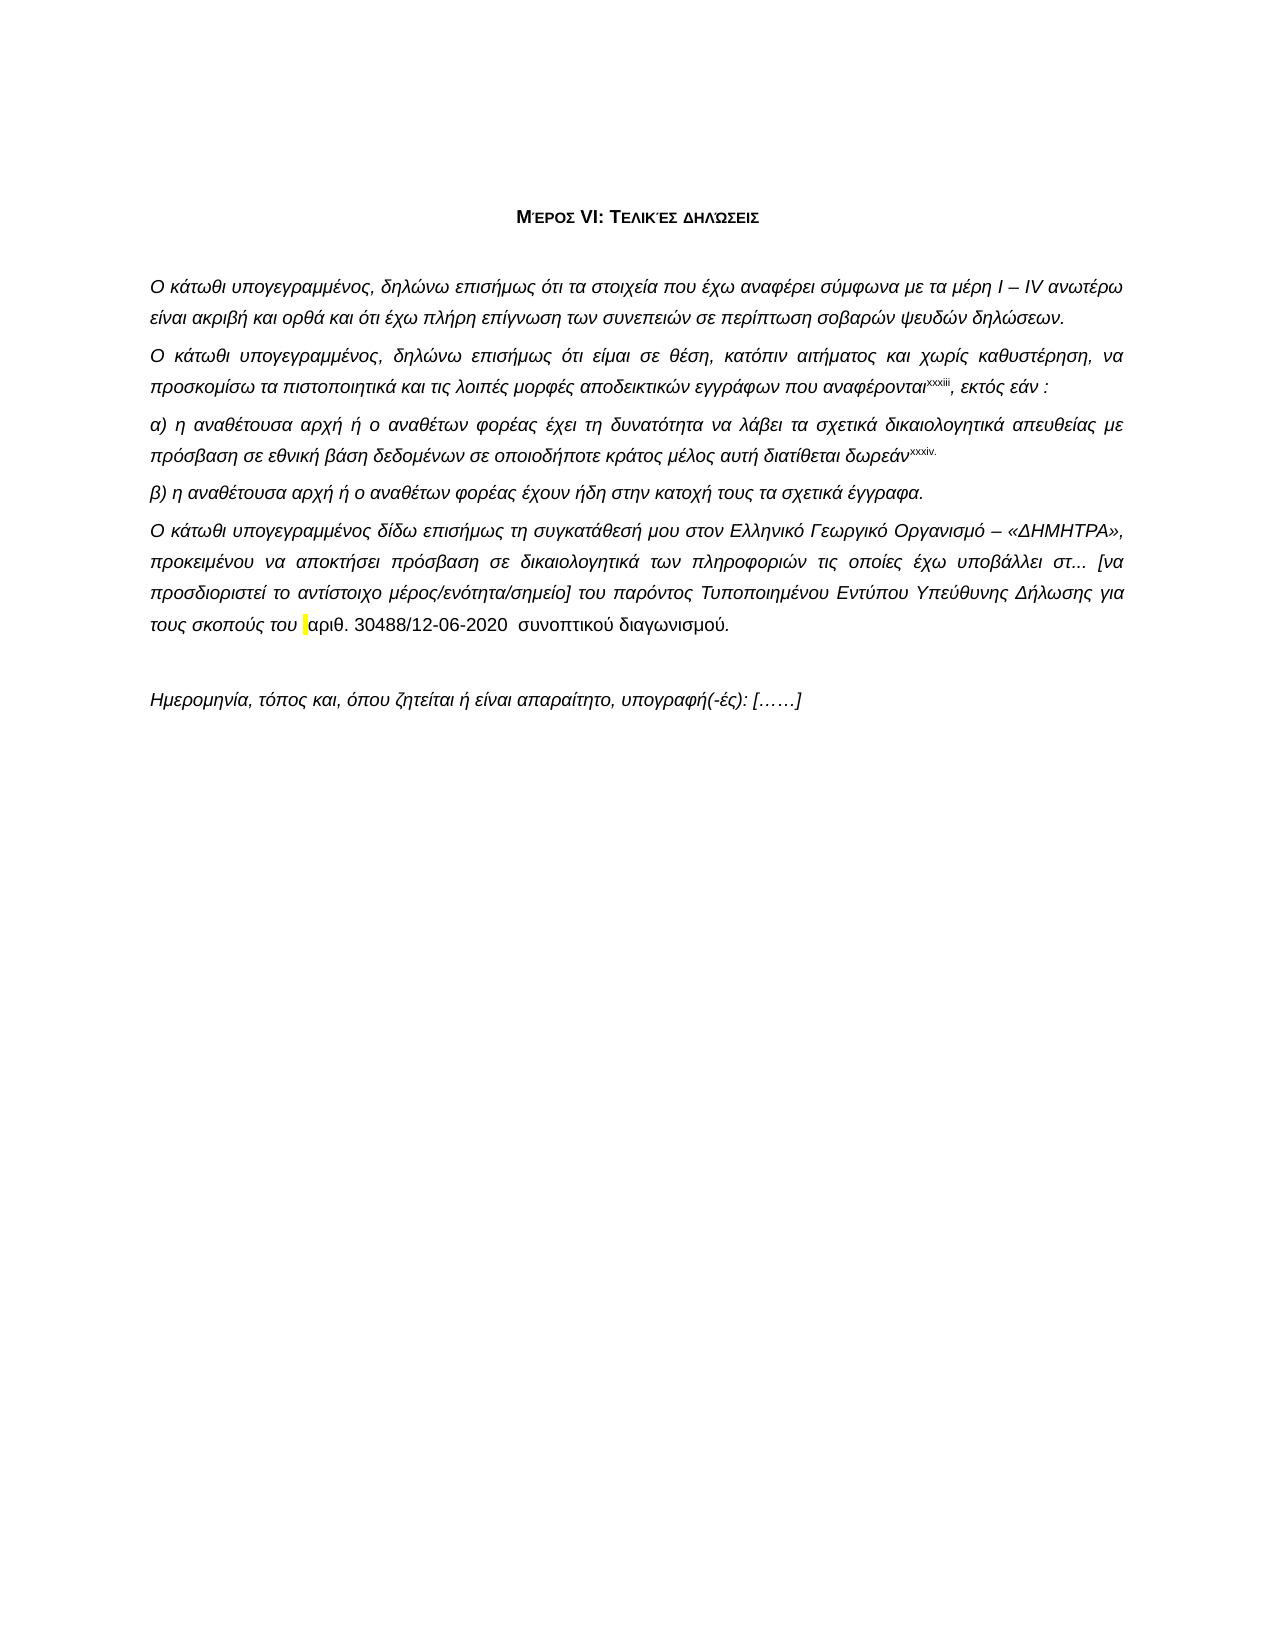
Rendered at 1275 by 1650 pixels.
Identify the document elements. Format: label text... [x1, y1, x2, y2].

text Ο κάτωθι υπογεγραμμένος δίδω επισήμως τη συγκατάθεσή μου στον Ελληνικό Γεωργικό Οργανισμό – «ΔΗΜΗΤΡΑ», προκειμένου να αποκτήσει πρόσβαση σε δικαιολογητικά των πληροφοριών τις οποίες έχω υποβάλλει στ... [να προσδιοριστεί το αντίστοιχο μέρος/ενότητα/σημείο] του παρόντος Τυποποιημένου Εντύπου Υπεύθυνης Δήλωσης για τους σκοπούς του αριθ. 30488/12-06-2020 συνοπτικού διαγωνισμού. [150, 512, 1125, 637]
text Ο κάτωθι υπογεγραμμένος, δηλώνω επισήμως ότι τα στοιχεία που έχω αναφέρει σύμφωνα με τα μέρη Ι – IV ανωτέρω είναι ακριβή και ορθά και ότι έχω πλήρη επίγνωση των συνεπειών σε περίπτωση σοβαρών ψευδών δηλώσεων. [150, 268, 1125, 331]
text β) η αναθέτουσα αρχή ή ο αναθέτων φορέας έχουν ήδη στην κατοχή τους τα σχετικά έγγραφα. [150, 475, 1125, 506]
title Μέρος VI: Τελικές δηλώσεις [150, 206, 1125, 228]
text Ημερομηνία, τόπος και, όπου ζητείται ή είναι απαραίτητο, υπογραφή(-ές): [……] [150, 681, 1125, 712]
text α) η αναθέτουσα αρχή ή ο αναθέτων φορέας έχει τη δυνατότητα να λάβει τα σχετικά δικαιολογητικά απευθείας με πρόσβαση σε εθνική βάση δεδομένων σε οποιοδήποτε κράτος μέλος αυτή διατίθεται δωρεάν. [150, 406, 1125, 468]
text Ο κάτωθι υπογεγραμμένος, δηλώνω επισήμως ότι είμαι σε θέση, κατόπιν αιτήματος και χωρίς καθυστέρηση, να προσκομίσω τα πιστοποιητικά και τις λοιπές μορφές αποδεικτικών εγγράφων που αναφέρονται, εκτός εάν : [150, 337, 1125, 400]
